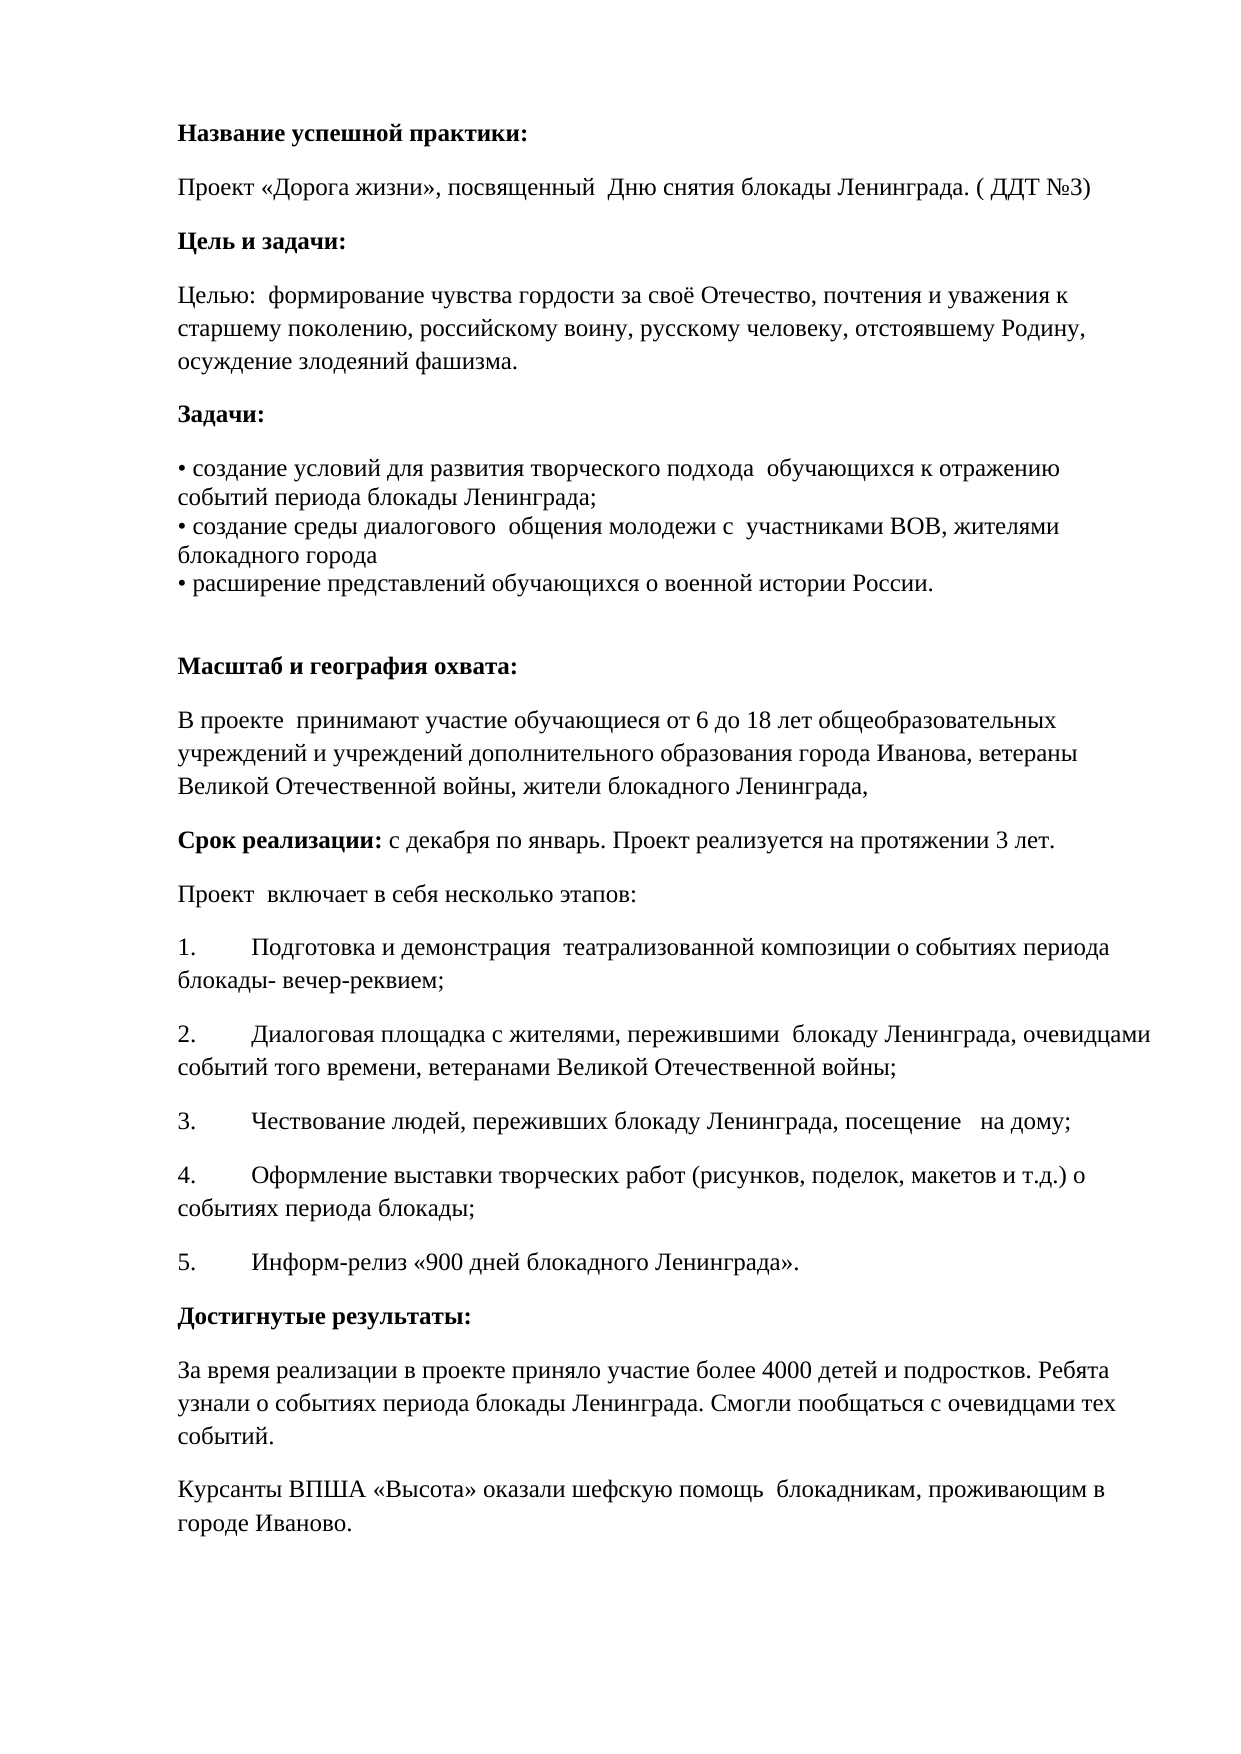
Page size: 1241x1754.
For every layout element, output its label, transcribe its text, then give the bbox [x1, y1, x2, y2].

text Цель и задачи: [177, 226, 1152, 254]
text • создание условий для развития творческого подхода обучающихся к отражению событий периода блокады Ленинграда; [177, 453, 1152, 511]
text Курсанты ВПША «Высота» оказали шефскую помощь блокадникам, проживающим в городе Иваново. [177, 1474, 1152, 1536]
text Целью: формирование чувства гордости за своё Отечество, почтения и уважения к старшему поколению, российскому воину, русскому человеку, отстоявшему Родину, осуждение злодеяний фашизма. [177, 280, 1152, 374]
text Срок реализации: с декабря по январь. Проект реализуется на протяжении 3 лет. [177, 825, 1152, 853]
text За время реализации в проекте приняло участие более 4000 детей и подростков. Ребята узнали о событиях периода блокады Ленинграда. Смогли пообщаться с очевидцами тех событий. [177, 1355, 1152, 1449]
text 1. Подготовка и демонстрация театрализованной композиции о событиях периода блокады- вечер-реквием; [177, 932, 1152, 994]
text 5. Информ-релиз «900 дней блокадного Ленинграда». [177, 1247, 1152, 1276]
text Название успешной практики: [177, 118, 1152, 147]
text 2. Диалоговая площадка с жителями, пережившими блокаду Ленинграда, очевидцами событий того времени, ветеранами Великой Отечественной войны; [177, 1019, 1152, 1081]
text • создание среды диалогового общения молодежи с участниками ВОВ, жителями блокадного города [177, 511, 1152, 568]
text Задачи: [177, 399, 1152, 428]
text Достигнутые результаты: [177, 1301, 1152, 1329]
text Проект включает в себя несколько этапов: [177, 879, 1152, 907]
text Масштаб и география охвата: [177, 651, 1152, 680]
text 4. Оформление выставки творческих работ (рисунков, поделок, макетов и т.д.) о событиях периода блокады; [177, 1160, 1152, 1222]
text В проекте принимают участие обучающиеся от 6 до 18 лет общеобразовательных учреждений и учреждений дополнительного образования города Иванова, ветераны Великой Отечественной войны, жители блокадного Ленинграда, [177, 705, 1152, 800]
text Проект «Дорога жизни», посвященный Дню снятия блокады Ленинграда. ( ДДТ №3) [177, 172, 1152, 201]
text 3. Чествование людей, переживших блокаду Ленинграда, посещение на дому; [177, 1106, 1152, 1135]
text • расширение представлений обучающихся о военной истории России. [177, 568, 1152, 597]
